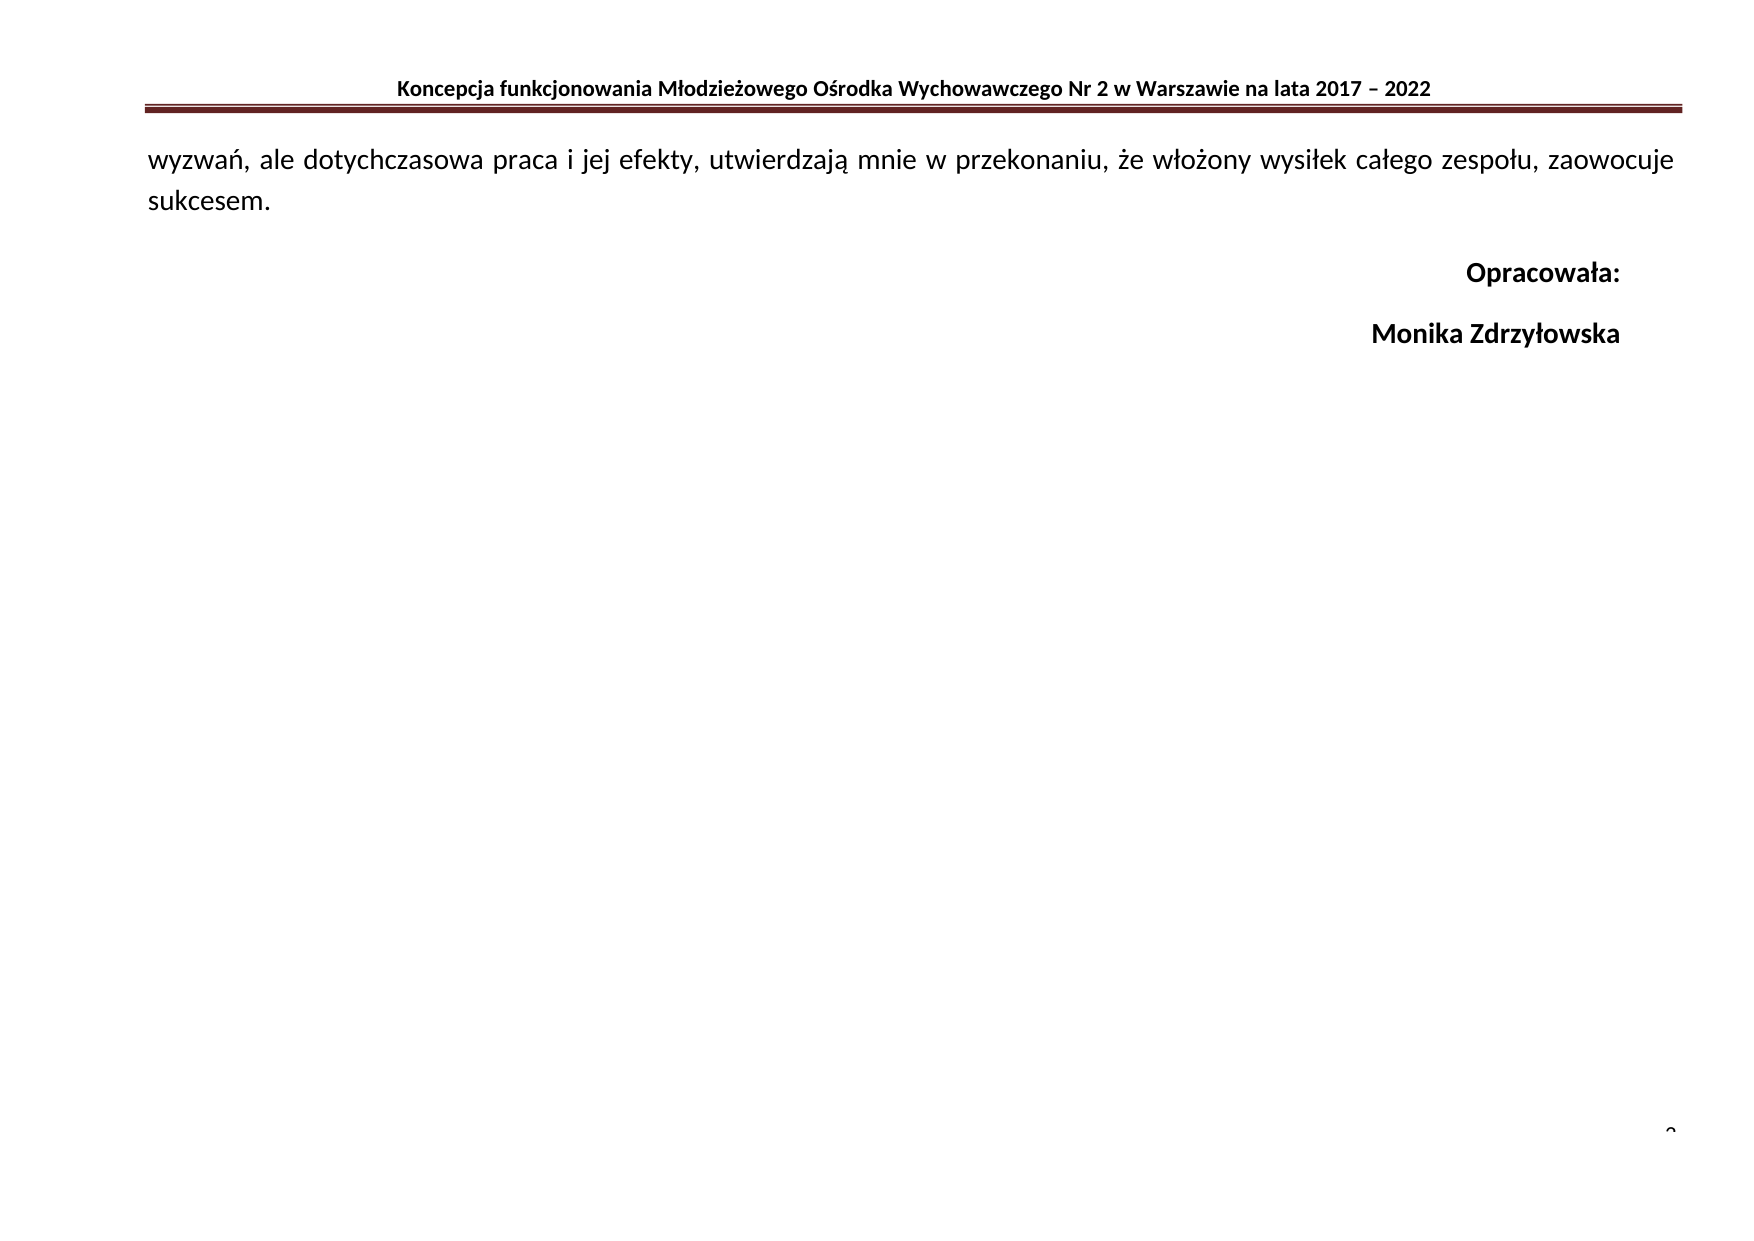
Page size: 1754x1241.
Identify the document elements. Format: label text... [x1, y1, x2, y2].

text Opracowała: Monika Zdrzyłowska [1371, 254, 1622, 351]
text wyzwań, ale dotychczasowa praca i jej efekty, utwierdzają mnie w przekonaniu, że włożony wysiłek całego zespołu, zaowocuje sukcesem. [148, 141, 1693, 218]
